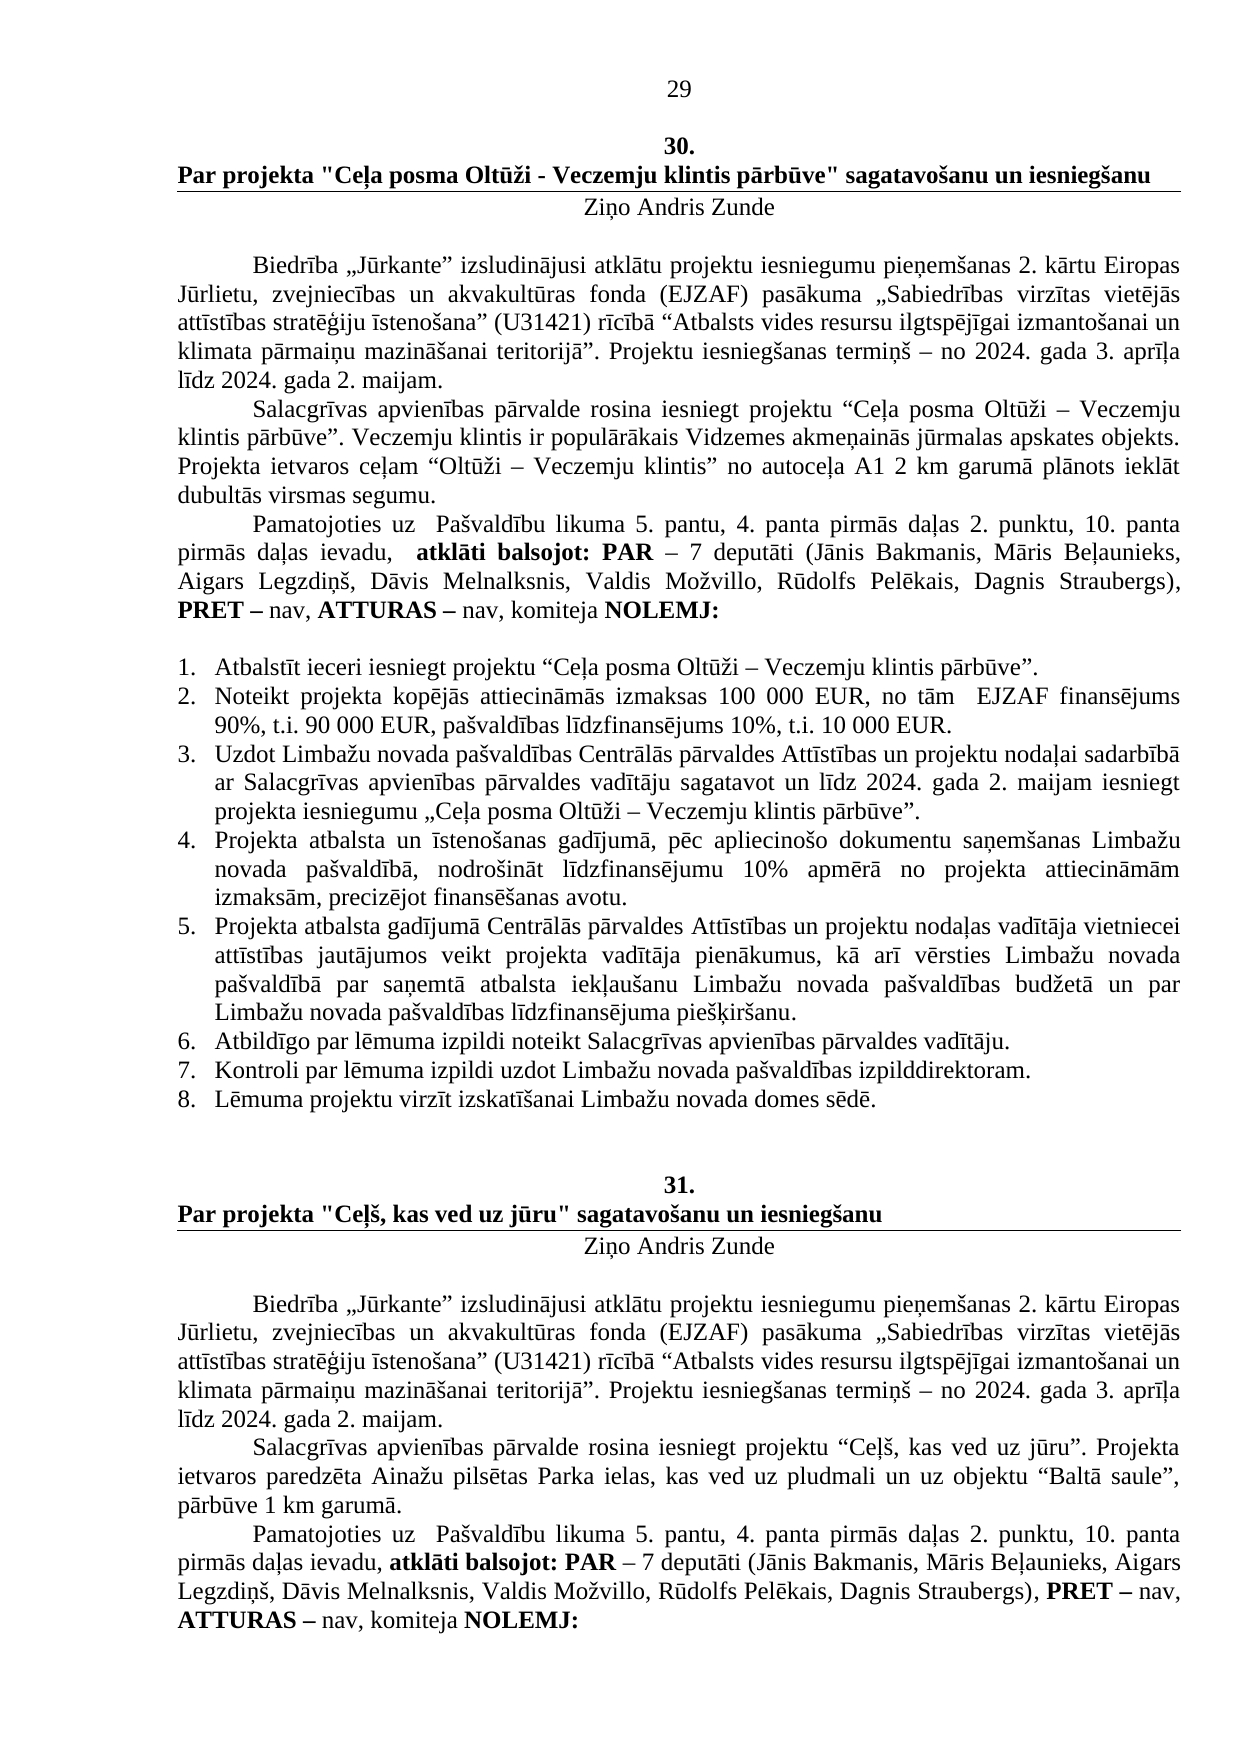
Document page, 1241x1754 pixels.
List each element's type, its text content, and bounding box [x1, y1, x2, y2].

subtitle 30. [177, 131, 1181, 160]
text Pamatojoties uz Pašvaldību likuma 5. pantu, 4. panta pirmās daļas 2. punktu, 10. panta pirmās daļas ievadu, atklāti balsojot: PAR – 7 deputāti (Jānis Bakmanis, Māris Beļaunieks, Aigars Legzdiņš, Dāvis Melnalksnis, Valdis Možvillo, Rūdolfs Pelēkais, Dagnis Straubergs), PRET – nav, ATTURAS – nav, komiteja NOLEMJ: [177, 509, 1181, 624]
subtitle 31. [177, 1170, 1181, 1199]
list Atbalstīt ieceri iesniegt projektu “Ceļa posma Oltūži – Veczemju klintis pārbūve”. [177, 652, 1181, 681]
list Projekta atbalsta un īstenošanas gadījumā, pēc apliecinošo dokumentu saņemšanas Limbažu novada pašvaldībā, nodrošināt līdzfinansējumu 10% apmērā no projekta attiecināmām izmaksām, precizējot finansēšanas avotu. [177, 825, 1181, 911]
text Salacgrīvas apvienības pārvalde rosina iesniegt projektu “Ceļa posma Oltūži – Veczemju klintis pārbūve”. Veczemju klintis ir populārākais Vidzemes akmeņainās jūrmalas apskates objekts. Projekta ietvaros ceļam “Oltūži – Veczemju klintis” no autoceļa A1 2 km garumā plānots ieklāt dubultās virsmas segumu. [177, 394, 1181, 509]
text Ziņo Andris Zunde [177, 192, 1181, 221]
list Atbildīgo par lēmuma izpildi noteikt Salacgrīvas apvienības pārvaldes vadītāju. [177, 1026, 1181, 1055]
list Projekta atbalsta gadījumā Centrālās pārvaldes Attīstības un projektu nodaļas vadītāja vietniecei attīstības jautājumos veikt projekta vadītāja pienākumus, kā arī vērsties Limbažu novada pašvaldībā par saņemtā atbalsta iekļaušanu Limbažu novada pašvaldības budžetā un par Limbažu novada pašvaldības līdzfinansējuma piešķiršanu. [177, 911, 1181, 1026]
text Par projekta "Ceļš, kas ved uz jūru" sagatavošanu un iesniegšanu [177, 1199, 1181, 1230]
list Noteikt projekta kopējās attiecināmās izmaksas 100 000 EUR, no tām EJZAF finansējums 90%, t.i. 90 000 EUR, pašvaldības līdzfinansējums 10%, t.i. 10 000 EUR. [177, 681, 1181, 739]
text Biedrība „Jūrkante” izsludinājusi atklātu projektu iesniegumu pieņemšanas 2. kārtu Eiropas Jūrlietu, zvejniecības un akvakultūras fonda (EJZAF) pasākuma „Sabiedrības virzītas vietējās attīstības stratēģiju īstenošana” (U31421) rīcībā “Atbalsts vides resursu ilgtspējīgai izmantošanai un klimata pārmaiņu mazināšanai teritorijā”. Projektu iesniegšanas termiņš – no 2024. gada 3. aprīļa līdz 2024. gada 2. maijam. [177, 1289, 1181, 1432]
text Ziņo Andris Zunde [177, 1231, 1181, 1260]
list Uzdot Limbažu novada pašvaldības Centrālās pārvaldes Attīstības un projektu nodaļai sadarbībā ar Salacgrīvas apvienības pārvaldes vadītāju sagatavot un līdz 2024. gada 2. maijam iesniegt projekta iesniegumu „Ceļa posma Oltūži – Veczemju klintis pārbūve”. [177, 739, 1181, 825]
text Salacgrīvas apvienības pārvalde rosina iesniegt projektu “Ceļš, kas ved uz jūru”. Projekta ietvaros paredzēta Ainažu pilsētas Parka ielas, kas ved uz pludmali un uz objektu “Baltā saule”, pārbūve 1 km garumā. [177, 1432, 1181, 1519]
list Lēmuma projektu virzīt izskatīšanai Limbažu novada domes sēdē. [177, 1084, 1181, 1112]
list Kontroli par lēmuma izpildi uzdot Limbažu novada pašvaldības izpilddirektoram. [177, 1055, 1181, 1084]
text Pamatojoties uz Pašvaldību likuma 5. pantu, 4. panta pirmās daļas 2. punktu, 10. panta pirmās daļas ievadu, atklāti balsojot: PAR – 7 deputāti (Jānis Bakmanis, Māris Beļaunieks, Aigars Legzdiņš, Dāvis Melnalksnis, Valdis Možvillo, Rūdolfs Pelēkais, Dagnis Straubergs), PRET – nav, ATTURAS – nav, komiteja NOLEMJ: [177, 1519, 1181, 1634]
text Biedrība „Jūrkante” izsludinājusi atklātu projektu iesniegumu pieņemšanas 2. kārtu Eiropas Jūrlietu, zvejniecības un akvakultūras fonda (EJZAF) pasākuma „Sabiedrības virzītas vietējās attīstības stratēģiju īstenošana” (U31421) rīcībā “Atbalsts vides resursu ilgtspējīgai izmantošanai un klimata pārmaiņu mazināšanai teritorijā”. Projektu iesniegšanas termiņš – no 2024. gada 3. aprīļa līdz 2024. gada 2. maijam. [177, 250, 1181, 394]
text Par projekta "Ceļa posma Oltūži - Veczemju klintis pārbūve" sagatavošanu un iesniegšanu [177, 160, 1181, 191]
